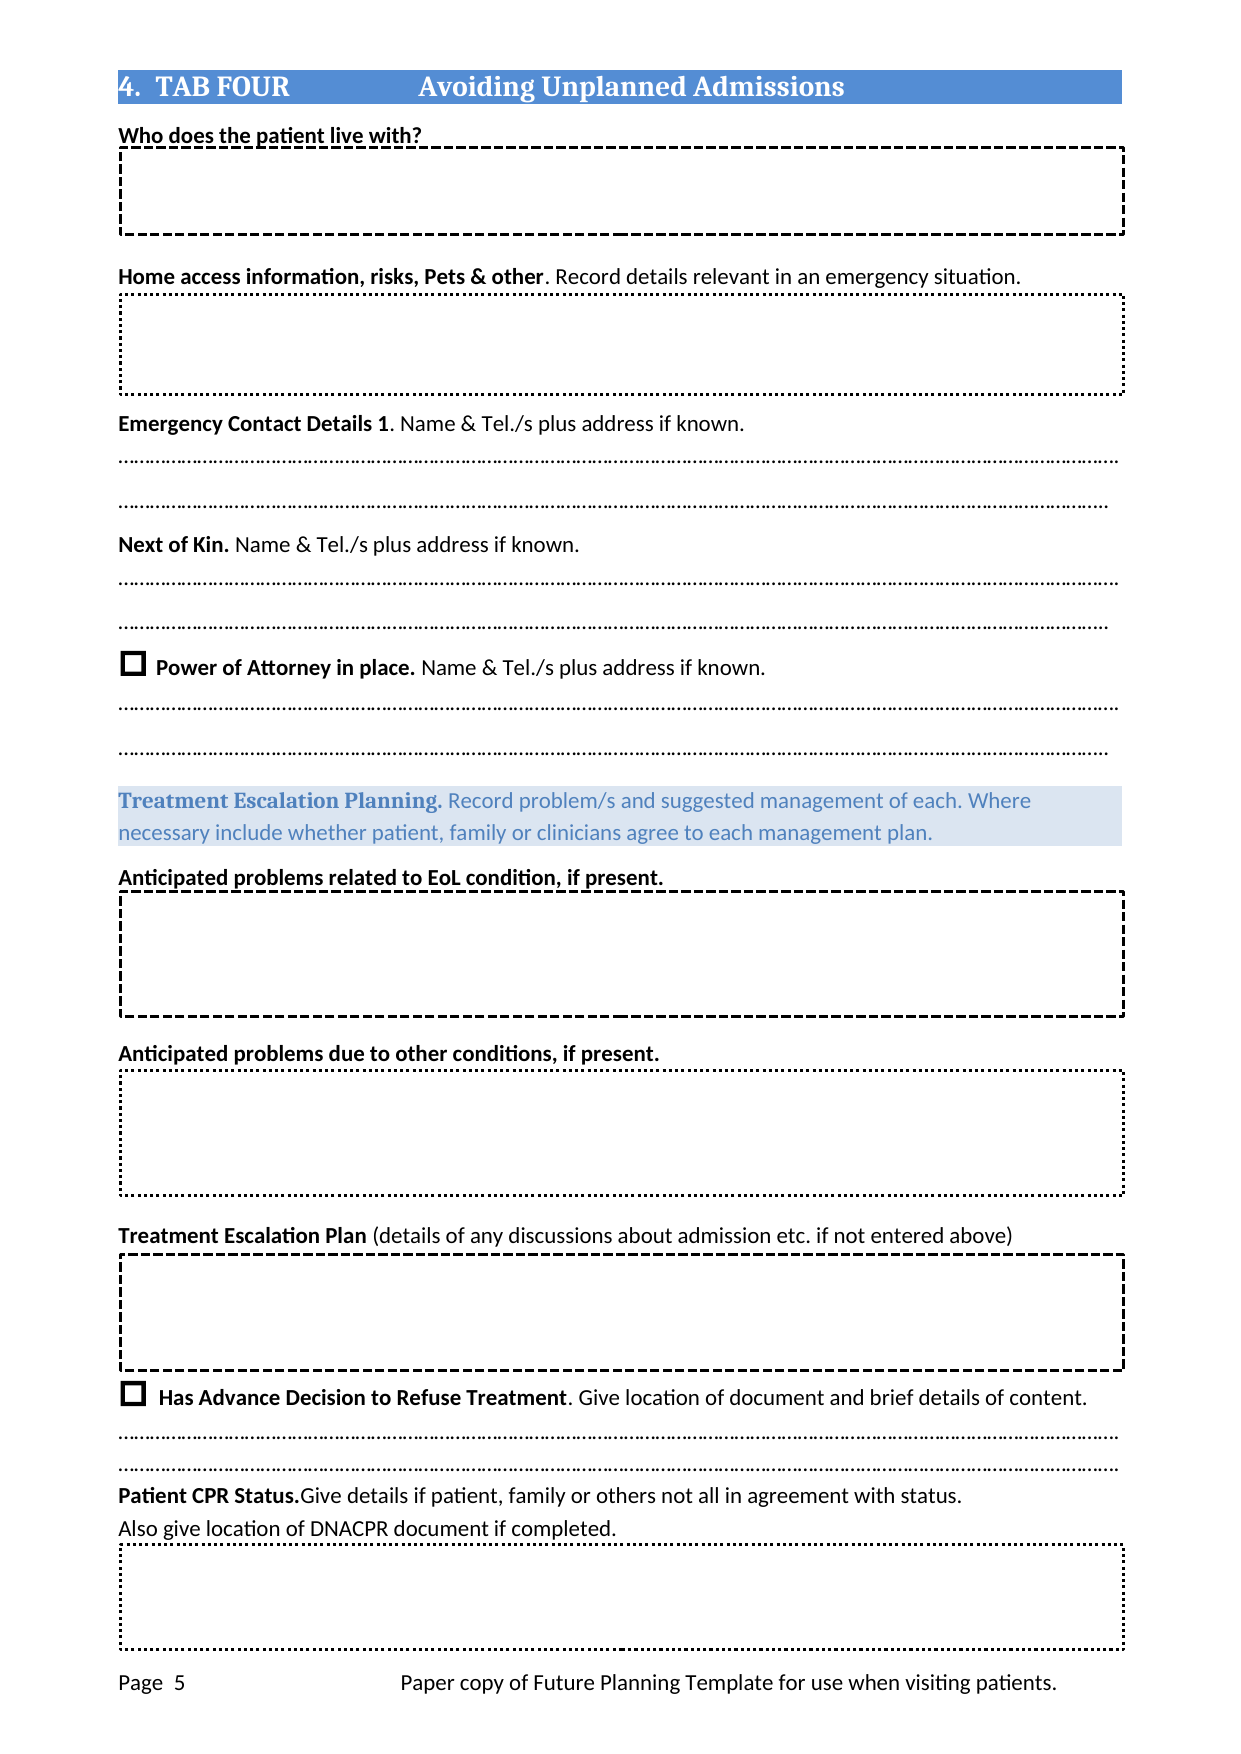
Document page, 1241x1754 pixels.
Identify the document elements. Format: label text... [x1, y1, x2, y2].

text TAB FOUR Avoiding Unplanned Admissions [118, 70, 1122, 104]
text Anticipated problems related to EoL condition, if present. [118, 863, 1122, 891]
subtitle Treatment Escalation Planning. Record problem/s and suggested management of each. Where necessary include whether patient, family or clinicians agree to each management plan. [118, 786, 1122, 846]
text Power of Attorney in place. Name & Tel./s plus address if known. [118, 652, 1122, 682]
text Treatment Escalation Plan (details of any discussions about admission etc. if not entered above) [118, 1222, 1122, 1249]
text ………………………………………………………………………………………………………………………………………………………………………. [118, 688, 1122, 717]
text Next of Kin. Name & Tel./s plus address if known. [118, 531, 1122, 559]
text ………………………………………………………………………………………………………………………………………………………………………. [118, 563, 1122, 591]
text Who does the patient live with? [118, 121, 1122, 149]
text …………………………………………………………………………………………………………………………………………………………………….. [118, 733, 1122, 761]
text …………………………………………………………………………………………………………………………………………………………………….. [118, 607, 1122, 636]
text Home access information, risks, Pets & other. Record details relevant in an emergency situation. [118, 262, 1122, 291]
text ………………………………………………………………………………………………………………………………………………………………………. [118, 1449, 1122, 1477]
text Also give location of DNACPR document if completed. [118, 1514, 1122, 1542]
text Anticipated problems due to other conditions, if present. [118, 1039, 1122, 1067]
text Has Advance Decision to Refuse Treatment. Give location of document and brief details of content. [118, 1382, 1122, 1413]
text ………………………………………………………………………………………………………………………………………………………………………. [118, 441, 1122, 469]
text …………………………………………………………………………………………………………………………………………………………………….. [118, 486, 1122, 514]
text ………………………………………………………………………………………………………………………………………………………………………. [118, 1417, 1122, 1445]
text Patient CPR Status.Give details if patient, family or others not all in agreement with status. [118, 1482, 1122, 1510]
text Emergency Contact Details 1. Name & Tel./s plus address if known. [118, 409, 1122, 437]
